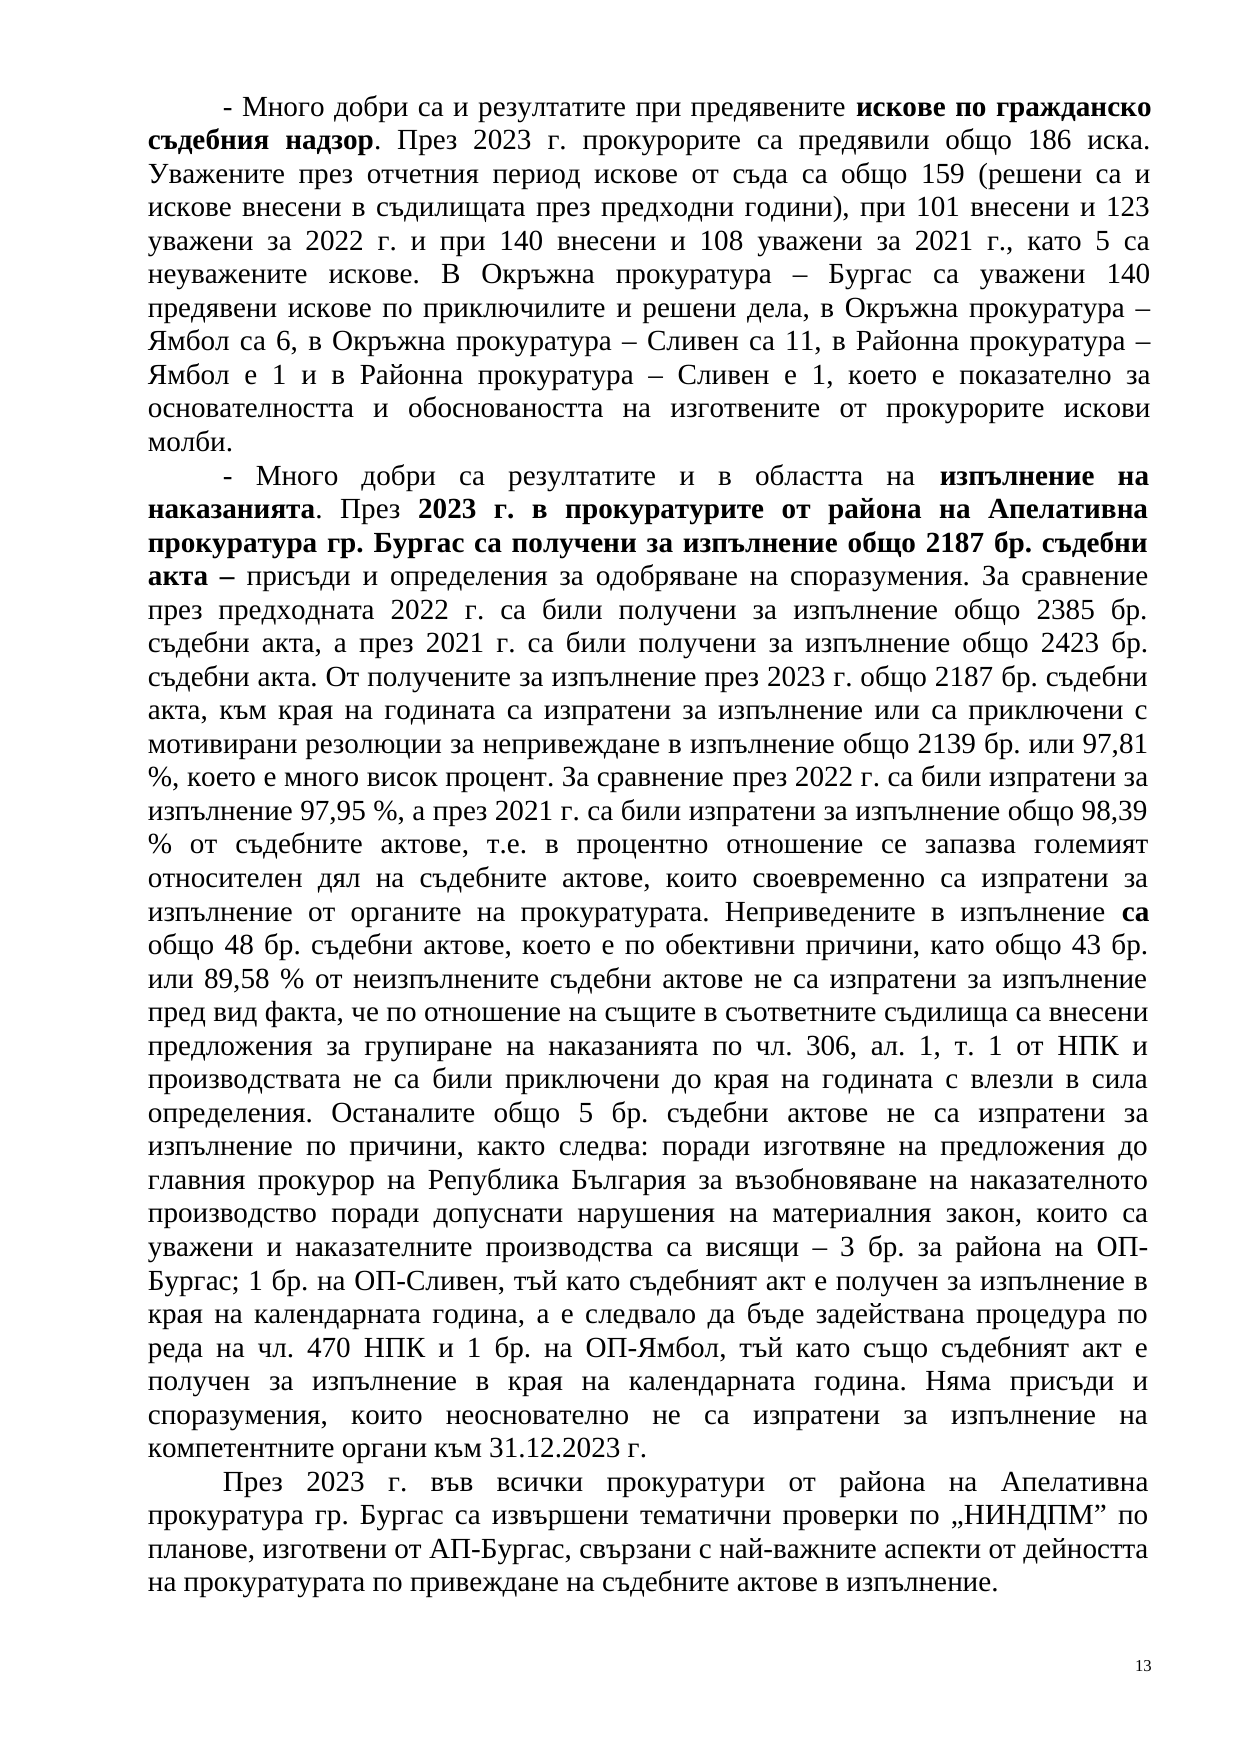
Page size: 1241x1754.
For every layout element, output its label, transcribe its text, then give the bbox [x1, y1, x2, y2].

text През 2023 г. във всички прокуратури от района на Апелативна прокуратура гр. Бургас са извършени тематични проверки по „НИНДПМ” по планове, изготвени от АП-Бургас, свързани с най-важните аспекти от дейността на прокуратурата по привеждане на съдебните актове в изпълнение. [148, 1464, 1149, 1598]
text - Много добри са резултатите и в областта на изпълнение на наказанията. През 2023 г. в прокуратурите от района на Апелативна прокуратура гр. Бургас са получени за изпълнение общо 2187 бр. съдебни акта – присъди и определения за одобряване на споразумения. За сравнение през предходната 2022 г. са били получени за изпълнение общо 2385 бр. съдебни акта, а през 2021 г. са били получени за изпълнение общо 2423 бр. съдебни акта. От получените за изпълнение през 2023 г. общо 2187 бр. съдебни акта, към края на годината са изпратени за изпълнение или са приключени с мотивирани резолюции за непривеждане в изпълнение общо 2139 бр. или 97,81 %, което е много висок процент. За сравнение през 2022 г. са били изпратени за изпълнение 97,95 %, а през 2021 г. са били изпратени за изпълнение общо 98,39 % от съдебните актове, т.е. в процентно отношение се запазва големият относителен дял на съдебните актове, които своевременно са изпратени за изпълнение от органите на прокуратурата. Неприведените в изпълнение са общо 48 бр. съдебни актове, което е по обективни причини, като общо 43 бр. или 89,58 % от неизпълнените съдебни актове не са изпратени за изпълнение пред вид факта, че по отношение на същите в съответните съдилища са внесени предложения за групиране на наказанията по чл. 306, ал. 1, т. 1 от НПК и производствата не са били приключени до края на годината с влезли в сила определения. Останалите общо 5 бр. съдебни актове не са изпратени за изпълнение по причини, както следва: поради изготвяне на предложения до главния прокурор на Република България за възобновяване на наказателното производство поради допуснати нарушения на материалния закон, които са уважени и наказателните производства са висящи – 3 бр. за района на ОП-Бургас; 1 бр. на ОП-Сливен, тъй като съдебният акт е получен за изпълнение в края на календарната година, а е следвало да бъде задействана процедура по реда на чл. 470 НПК и 1 бр. на ОП-Ямбол, тъй като също съдебният акт е получен за изпълнение в края на календарната година. Няма присъди и споразумения, които неоснователно не са изпратени за изпълнение на компетентните органи към 31.12.2023 г. [148, 458, 1149, 1464]
text - Много добри са и резултатите при предявените искове по гражданско съдебния надзор. През 2023 г. прокурорите са предявили общо 186 иска. Уважените през отчетния период искове от съда са общо 159 (решени са и искове внесени в съдилищата през предходни години), при 101 внесени и 123 уважени за 2022 г. и при 140 внесени и 108 уважени за 2021 г., като 5 са неуважените искове. В Окръжна прокуратура – Бургас са уважени 140 предявени искове по приключилите и решени дела, в Окръжна прокуратура – Ямбол са 6, в Окръжна прокуратура – Сливен са 11, в Районна прокуратура – Ямбол е 1 и в Районна прокуратура – Сливен е 1, което е показателно за основателността и обосноваността на изготвените от прокурорите искови молби. [148, 89, 1152, 458]
